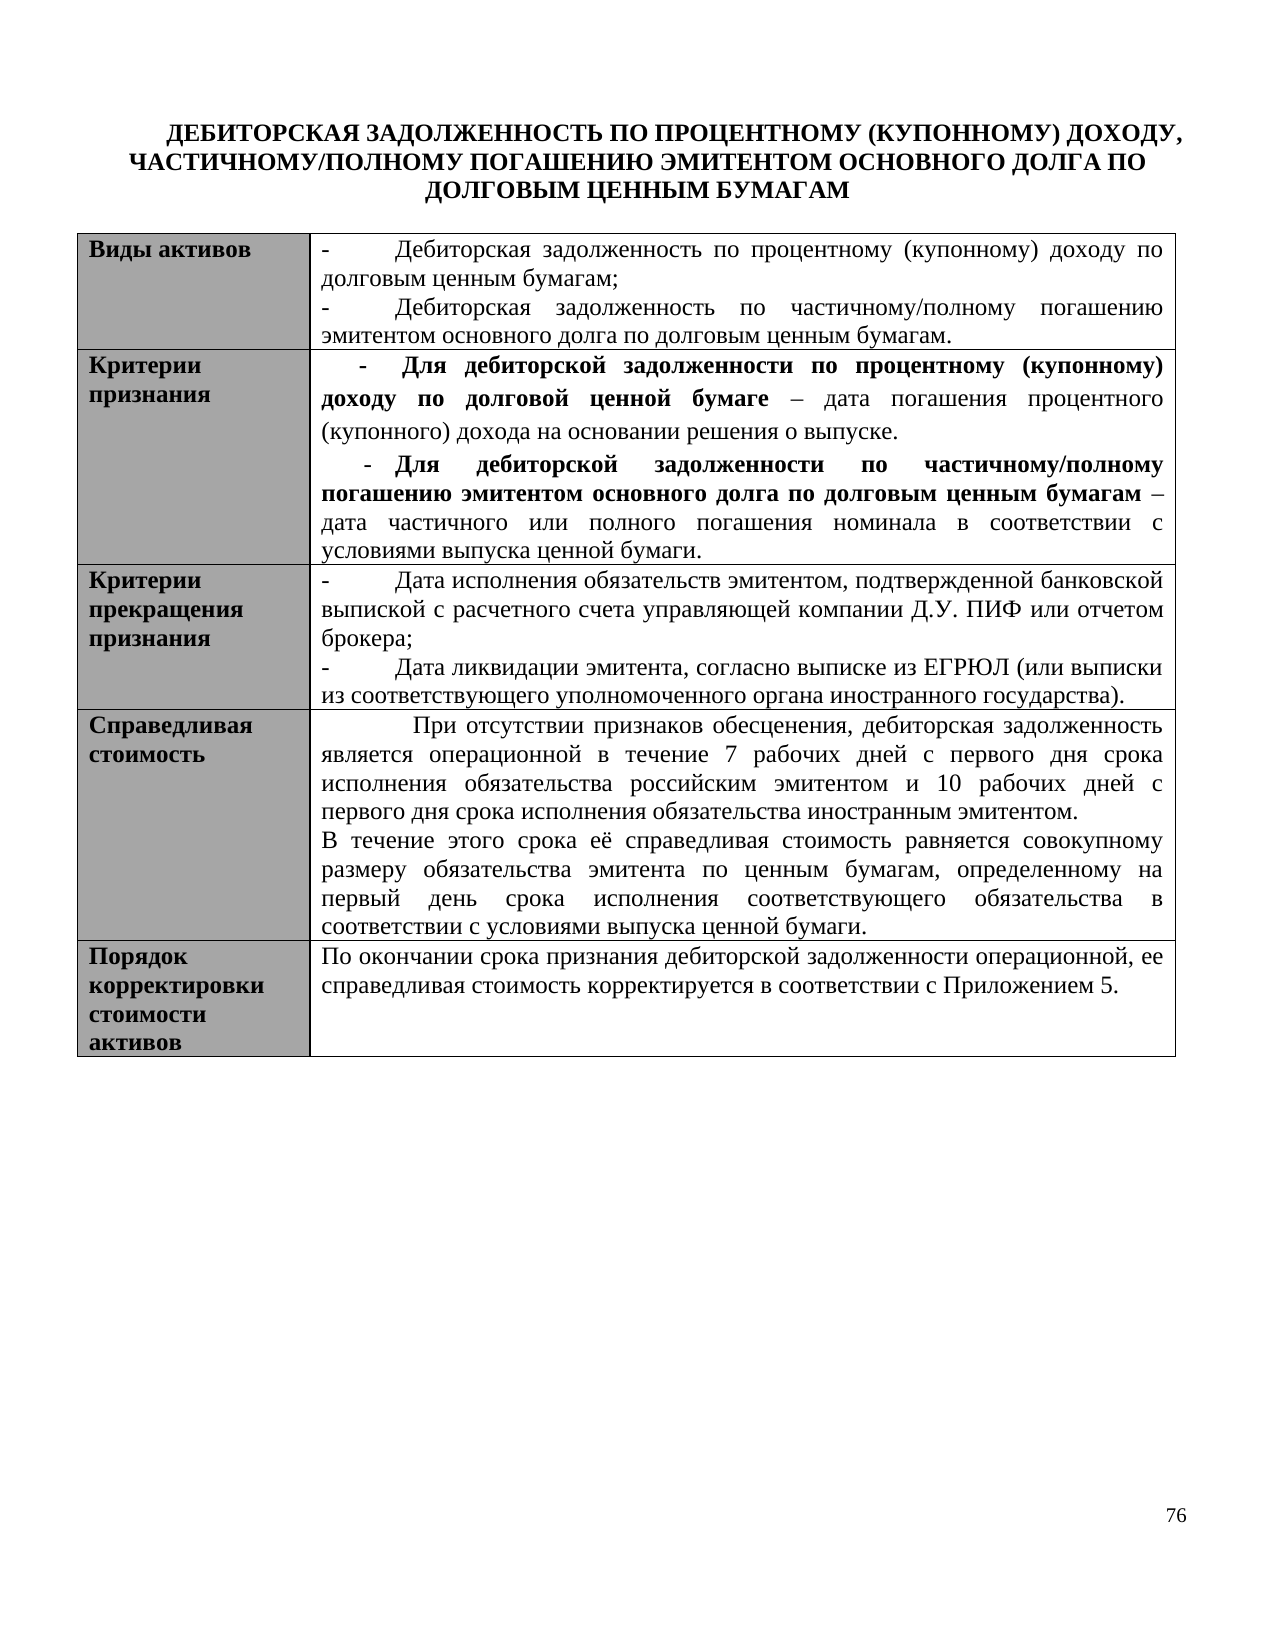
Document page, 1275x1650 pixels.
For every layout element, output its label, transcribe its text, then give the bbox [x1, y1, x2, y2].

table_cell Справедливая стоимость [78, 710, 309, 940]
table_cell По окончании срока признания дебиторской задолженности операционной, ее справедливая стоимость корректируется в соответствии с Приложением 5. [311, 941, 1175, 1056]
table_cell При отсутствии признаков обесценения, дебиторская задолженность является операционной в течение 7 рабочих дней с первого дня срока исполнения обязательства российским эмитентом и 10 рабочих дней с первого дня срока исполнения обязательства иностранным эмитентом. В течение этого срока её справедливая стоимость равняется совокупному размеру обязательства эмитента по ценным бумагам, определенному на первый день срока исполнения соответствующего обязательства в соответствии с условиями выпуска ценной бумаги. [311, 710, 1175, 940]
table_cell - Для дебиторской задолженности по процентному (купонному) доходу по долговой ценной бумаге – дата погашения процентного (купонного) дохода на основании решения о выпуске. Для дебиторской задолженности по частичному/полному погашению эмитентом основного долга по долговым ценным бумагам – дата частичного или полного погашения номинала в соответствии с условиями выпуска ценной бумаги. [311, 350, 1175, 564]
table_cell Дата исполнения обязательств эмитентом, подтвержденной банковской выпиской с расчетного счета управляющей компании Д.У. ПИФ или отчетом брокера; Дата ликвидации эмитента, согласно выписке из ЕГРЮЛ (или выписки из соответствующего уполномоченного органа иностранного государства). [311, 565, 1175, 709]
text ДЕБИТОРСКАЯ ЗАДОЛЖЕННОСТЬ ПО ПРОЦЕНТНОМУ (КУПОННОМУ) ДОХОДУ, ЧАСТИЧНОМУ/ПОЛНОМУ ПОГАШЕНИЮ ЭМИТЕНТОМ ОСНОВНОГО ДОЛГА ПО ДОЛГОВЫМ ЦЕННЫМ БУМАГАМ [89, 118, 1186, 204]
table_header Дебиторская задолженность по процентному (купонному) доходу по долговым ценным бумагам; Дебиторская задолженность по частичному/полному погашению эмитентом основного долга по долговым ценным бумагам. [311, 234, 1175, 349]
table_cell Критерии прекращения признания [78, 565, 309, 709]
table_header Виды активов [78, 234, 309, 349]
table_cell Критерии признания [78, 350, 309, 564]
table_cell Порядок корректировки стоимости активов [78, 941, 309, 1056]
